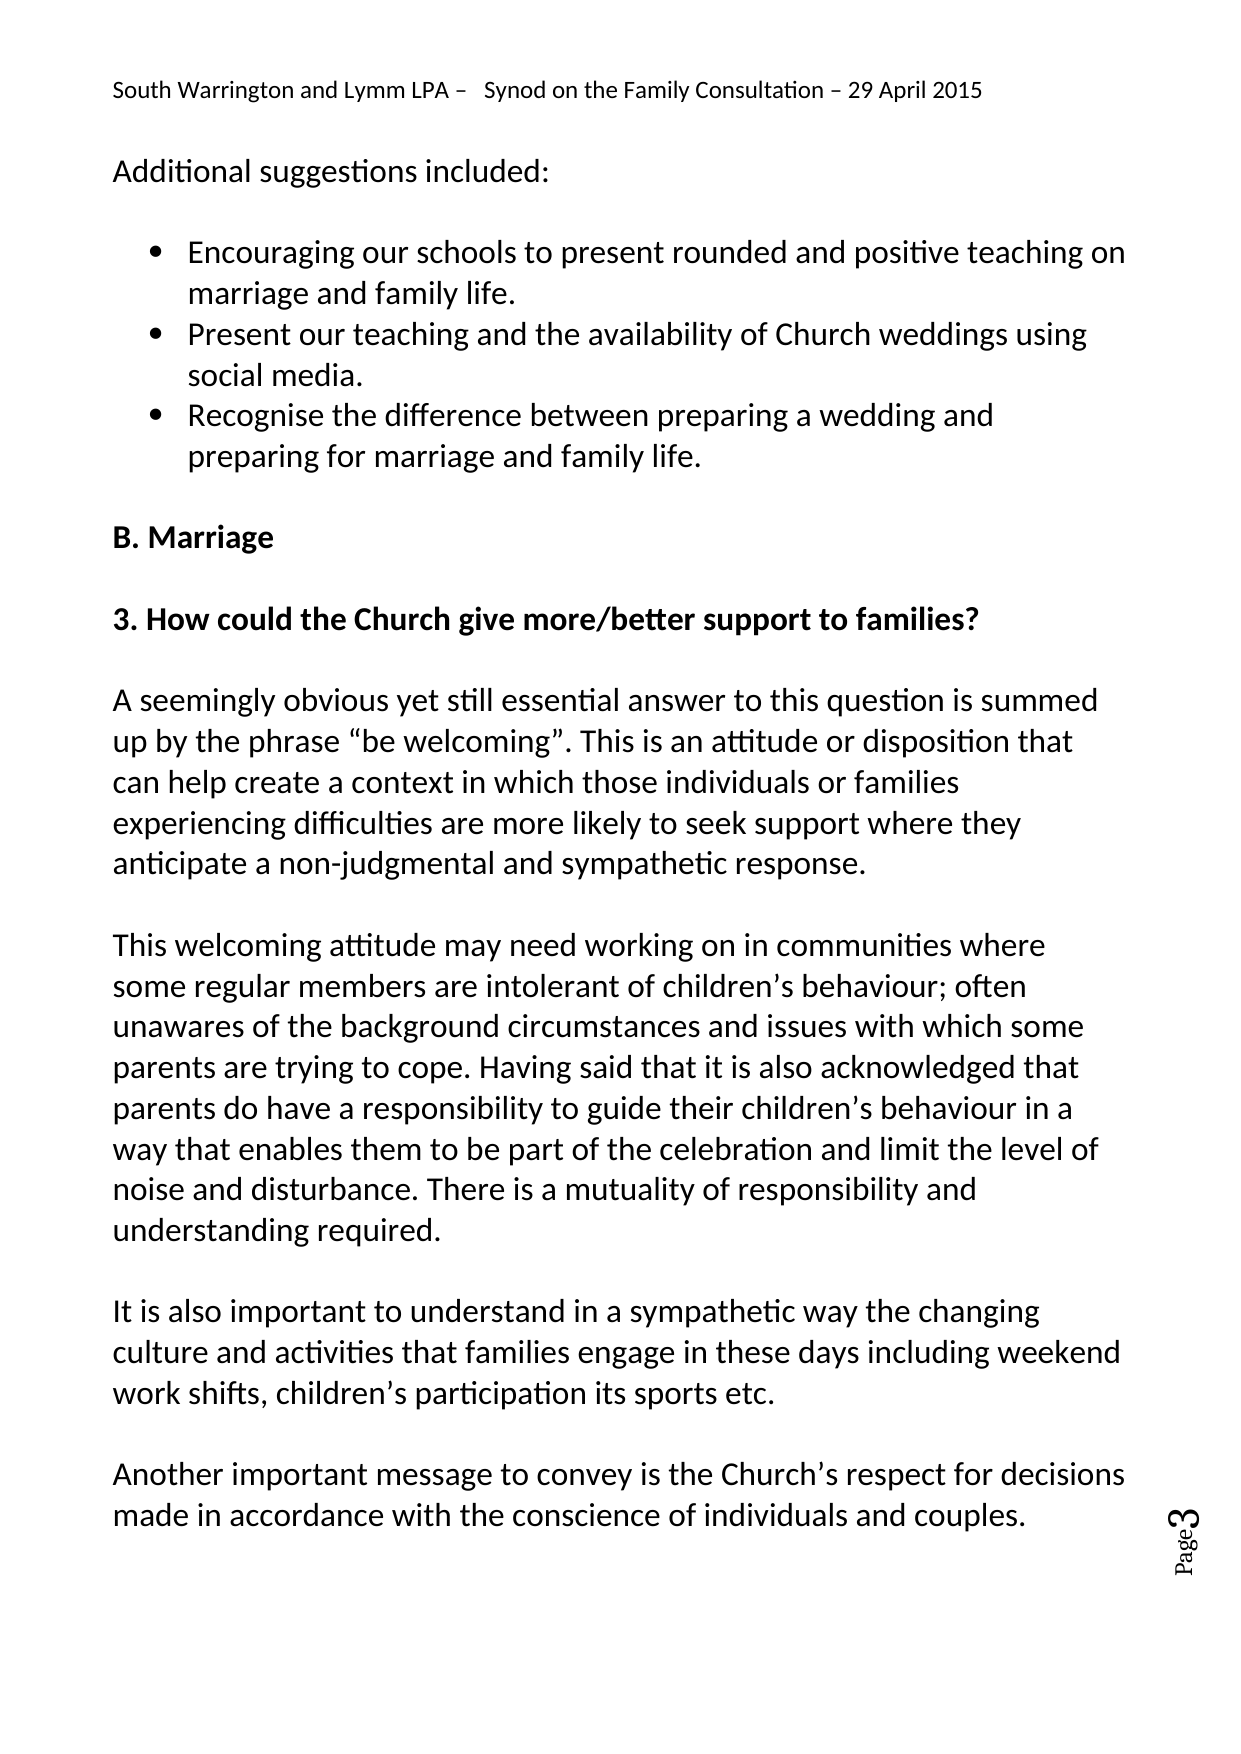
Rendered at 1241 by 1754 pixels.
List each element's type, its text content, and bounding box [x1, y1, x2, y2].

text B. Marriage [112, 517, 1128, 557]
text A seemingly obvious yet still essential answer to this question is summed up by the phrase “be welcoming”. This is an attitude or disposition that can help create a context in which those individuals or families experiencing difficulties are more likely to seek support where they anticipate a non-judgmental and sympathetic response. [112, 679, 1128, 883]
text This welcoming attitude may need working on in communities where some regular members are intolerant of children’s behaviour; often unawares of the background circumstances and issues with which some parents are trying to cope. Having said that it is also acknowledged that parents do have a responsibility to guide their children’s behaviour in a way that enables them to be part of the celebration and limit the level of noise and disturbance. There is a mutuality of responsibility and understanding required. [112, 924, 1128, 1250]
text Additional suggestions included: [112, 150, 1128, 191]
list Recognise the difference between preparing a wedding and preparing for marriage and family life. [150, 394, 1128, 476]
list Encouraging our schools to present rounded and positive teaching on marriage and family life. [150, 231, 1128, 313]
text 3. How could the Church give more/better support to families? [112, 598, 1128, 639]
text It is also important to understand in a sympathetic way the changing culture and activities that families engage in these days including weekend work shifts, children’s participation its sports etc. [112, 1290, 1128, 1413]
list Present our teaching and the availability of Church weddings using social media. [150, 313, 1128, 394]
text Another important message to convey is the Church’s respect for decisions made in accordance with the conscience of individuals and couples. [112, 1453, 1128, 1535]
